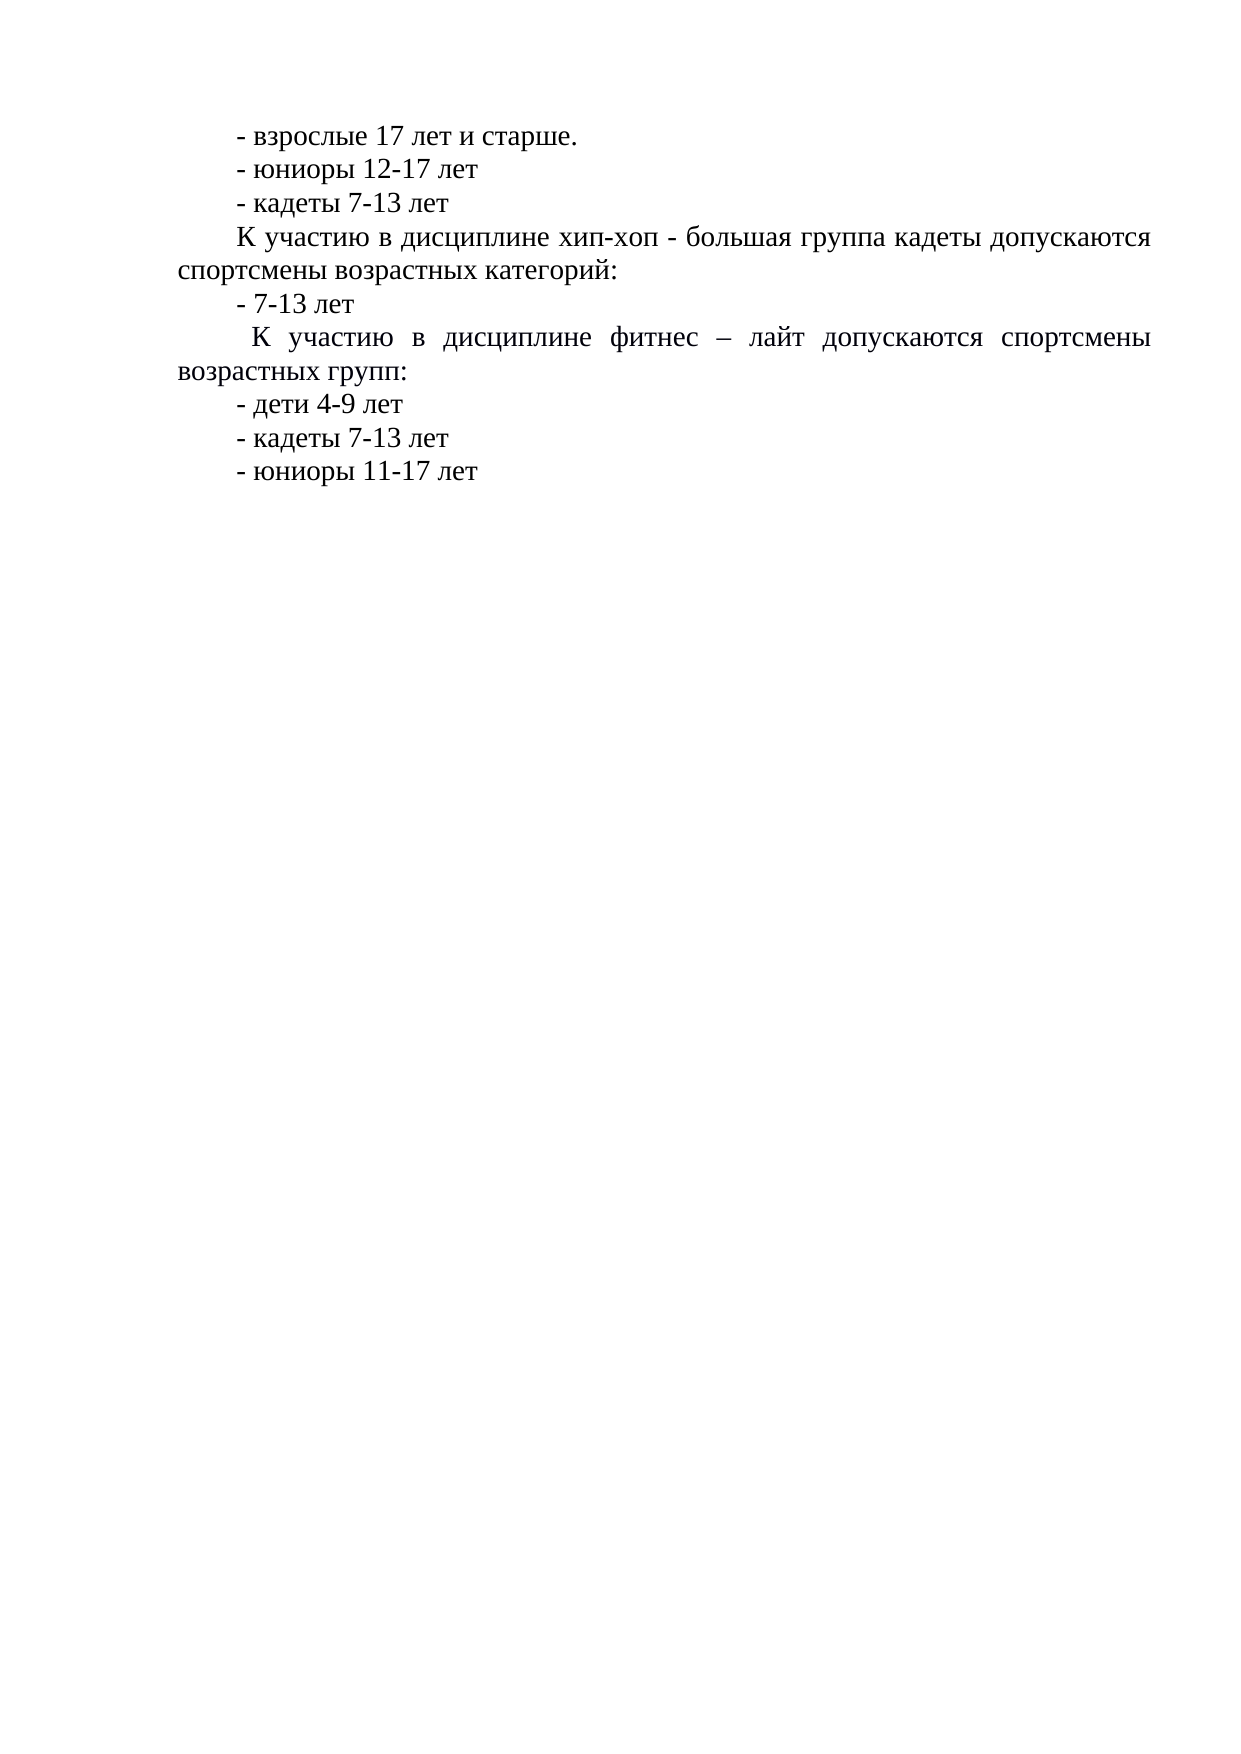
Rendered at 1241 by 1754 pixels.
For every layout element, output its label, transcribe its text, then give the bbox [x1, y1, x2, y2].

text К участию в дисциплине фитнес – лайт допускаются спортсмены возрастных групп: [177, 319, 1152, 386]
text - юниоры 12-17 лет [177, 152, 1152, 185]
text - юниоры 11-17 лет [177, 453, 1152, 487]
text - кадеты 7-13 лет [177, 185, 1152, 219]
text К участию в дисциплине хип-хоп - большая группа кадеты допускаются спортсмены возрастных категорий: [177, 219, 1152, 286]
text - дети 4-9 лет [177, 386, 1152, 420]
text - кадеты 7-13 лет [177, 420, 1152, 453]
text - 7-13 лет [177, 286, 1152, 319]
text - взрослые 17 лет и старше. [177, 118, 1152, 152]
